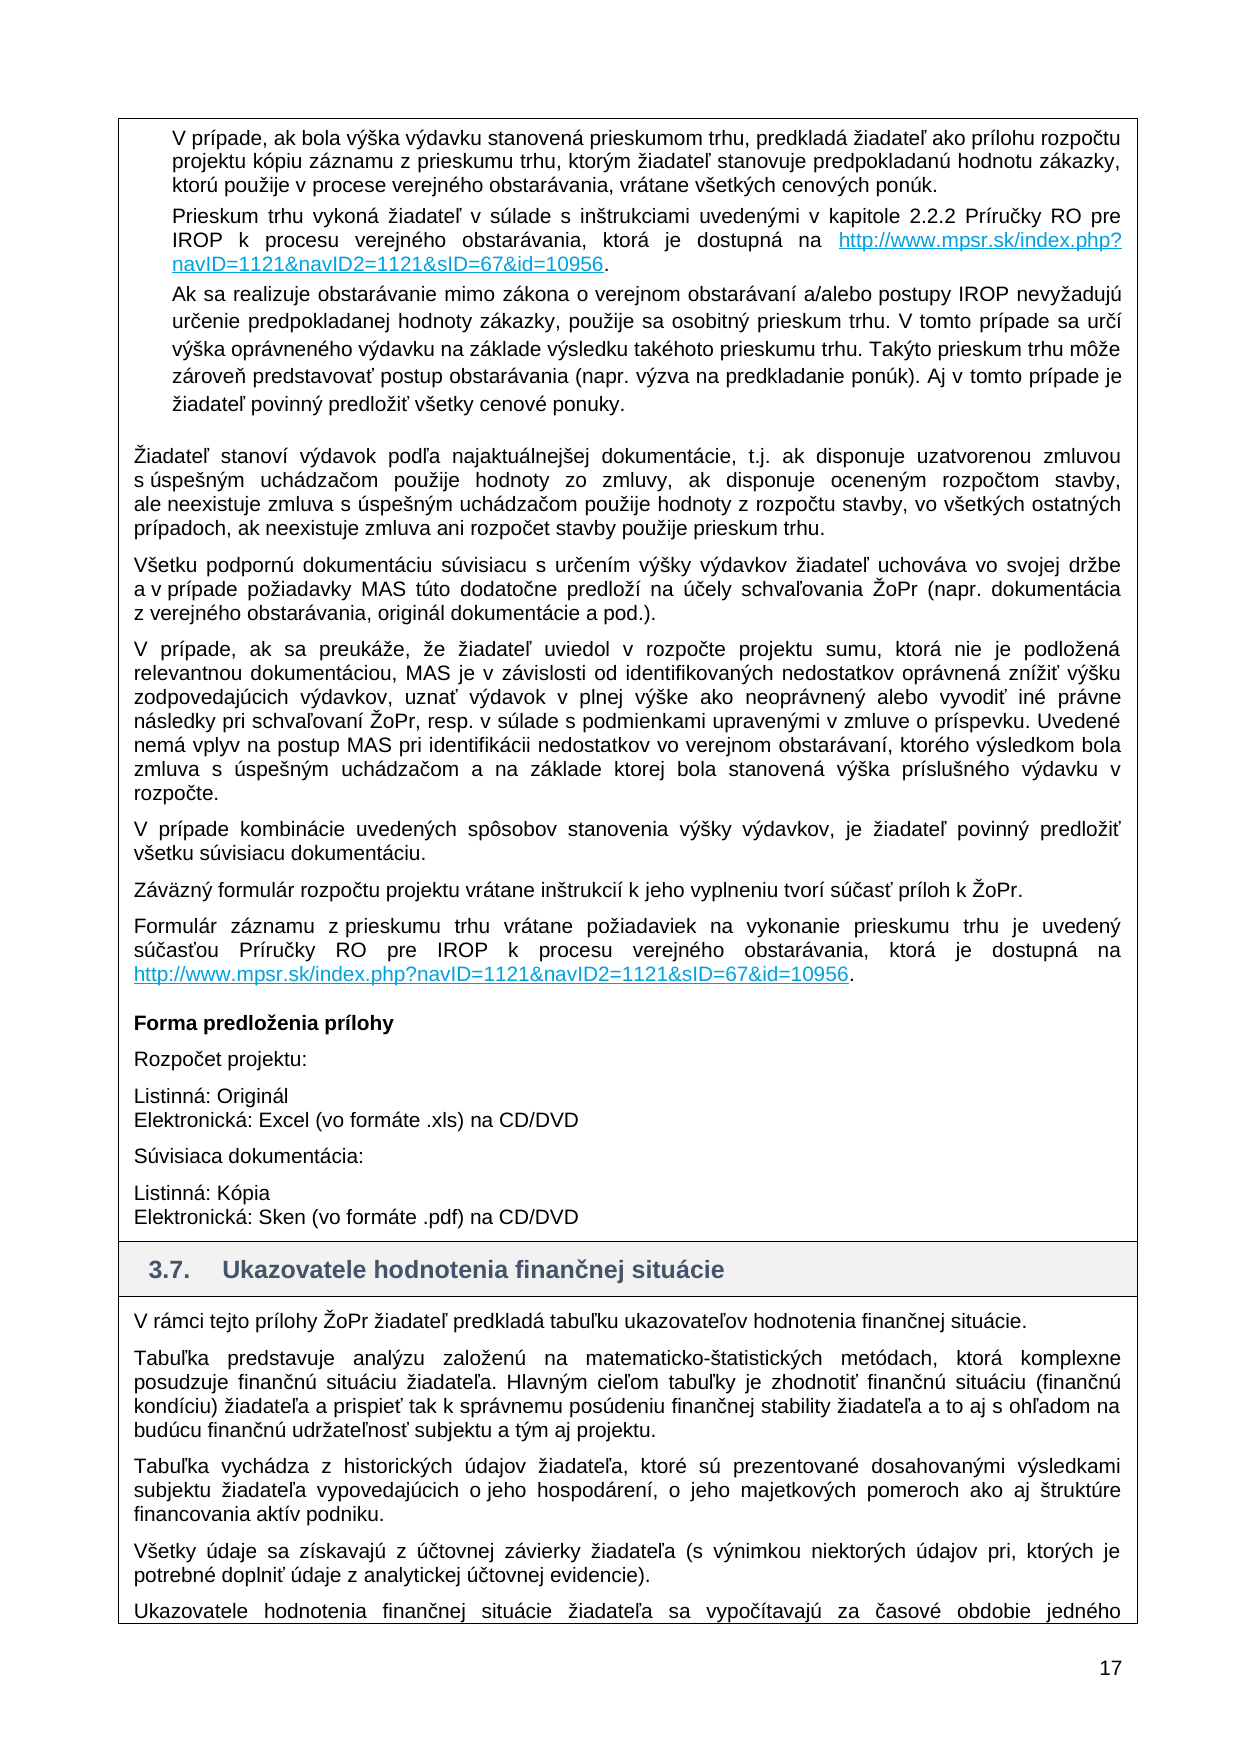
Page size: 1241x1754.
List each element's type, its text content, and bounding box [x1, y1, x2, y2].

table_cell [119, 119, 1137, 1241]
table_cell Ukazovatele hodnotenia finančnej situácie [119, 1242, 1137, 1296]
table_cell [119, 1297, 1137, 1623]
